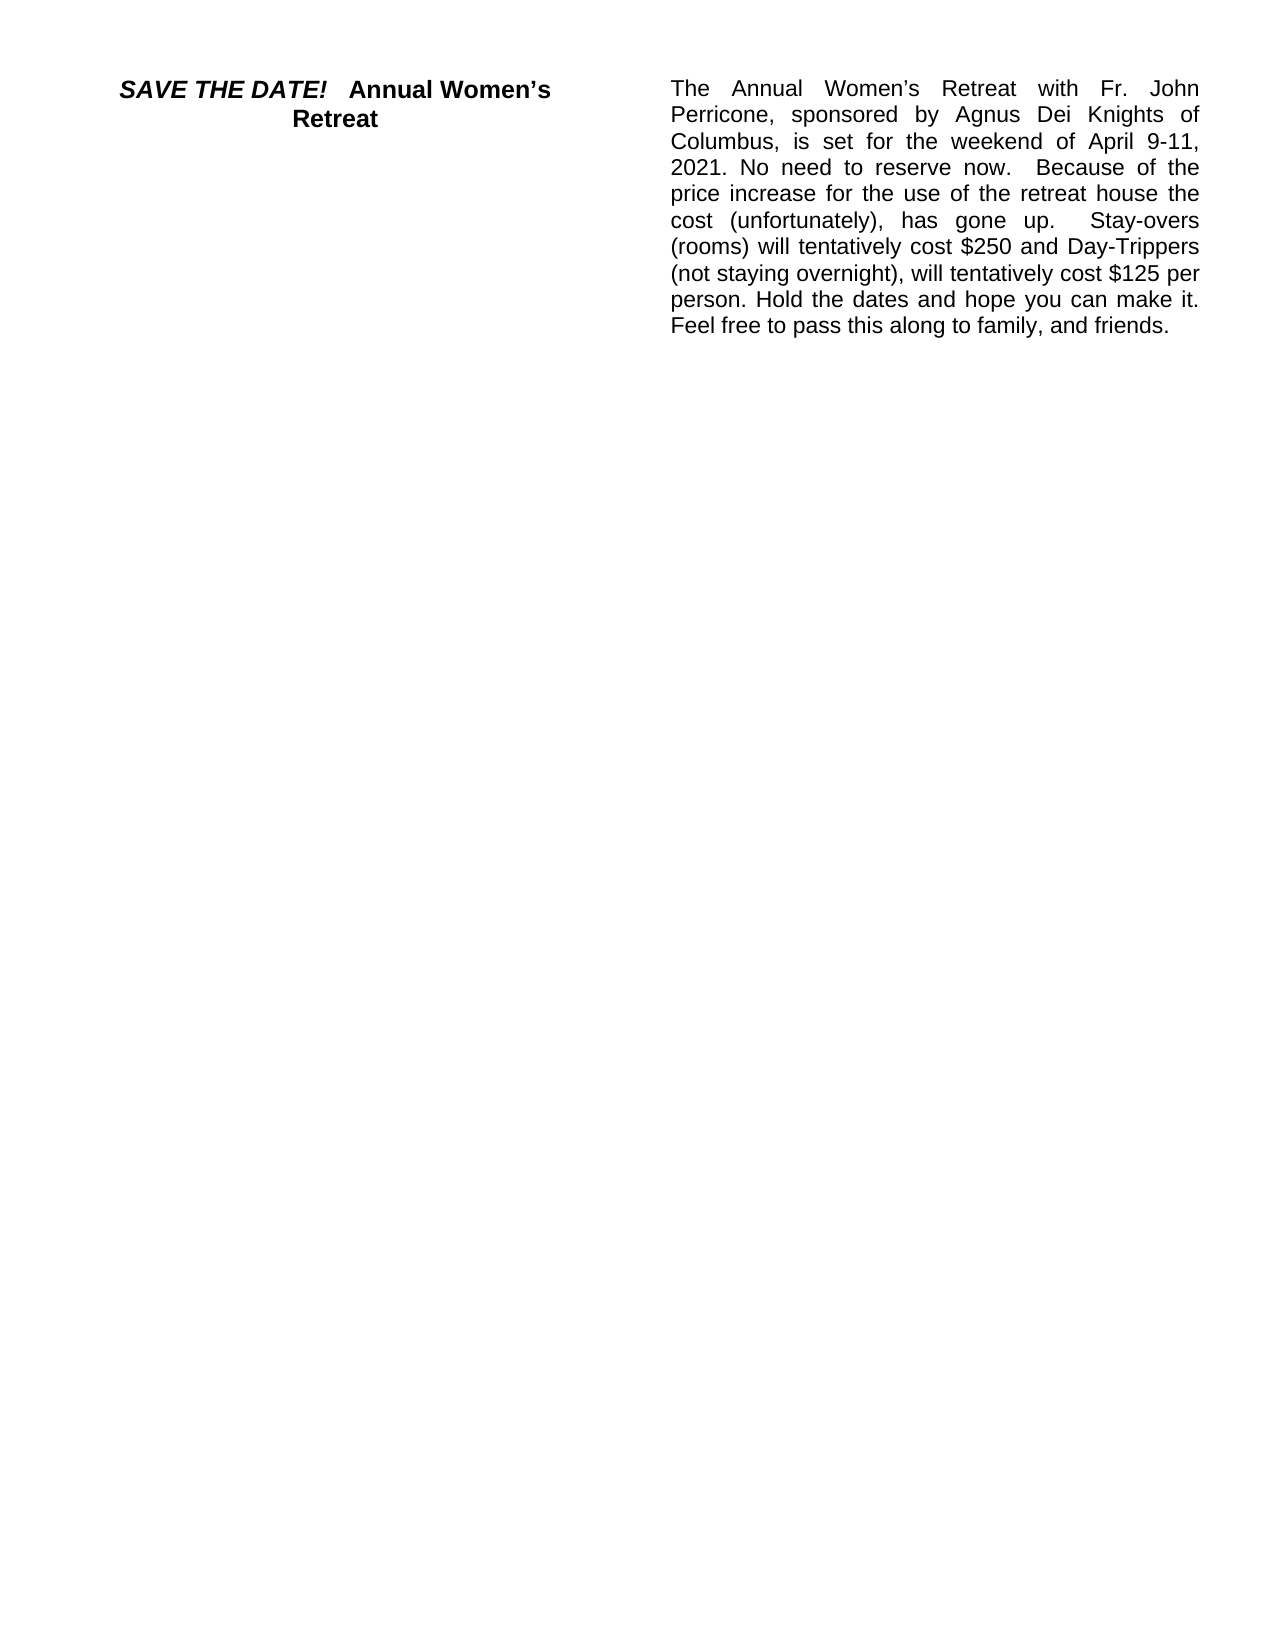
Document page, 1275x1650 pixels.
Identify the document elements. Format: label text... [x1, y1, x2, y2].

text The Annual Women’s Retreat with Fr. John Perricone, sponsored by Agnus Dei Knights of Columbus, is set for the weekend of April 9-11, 2021. No need to reserve now. Because of the price increase for the use of the retreat house the cost (unfortunately), has gone up. Stay-overs (rooms) will tentatively cost $250 and Day-Trippers (not staying overnight), will tentatively cost $125 per person. Hold the dates and hope you can make it. Feel free to pass this along to family, and friends. [670, 75, 1200, 338]
text SAVE THE DATE! Annual Women’s Retreat [75, 75, 595, 132]
